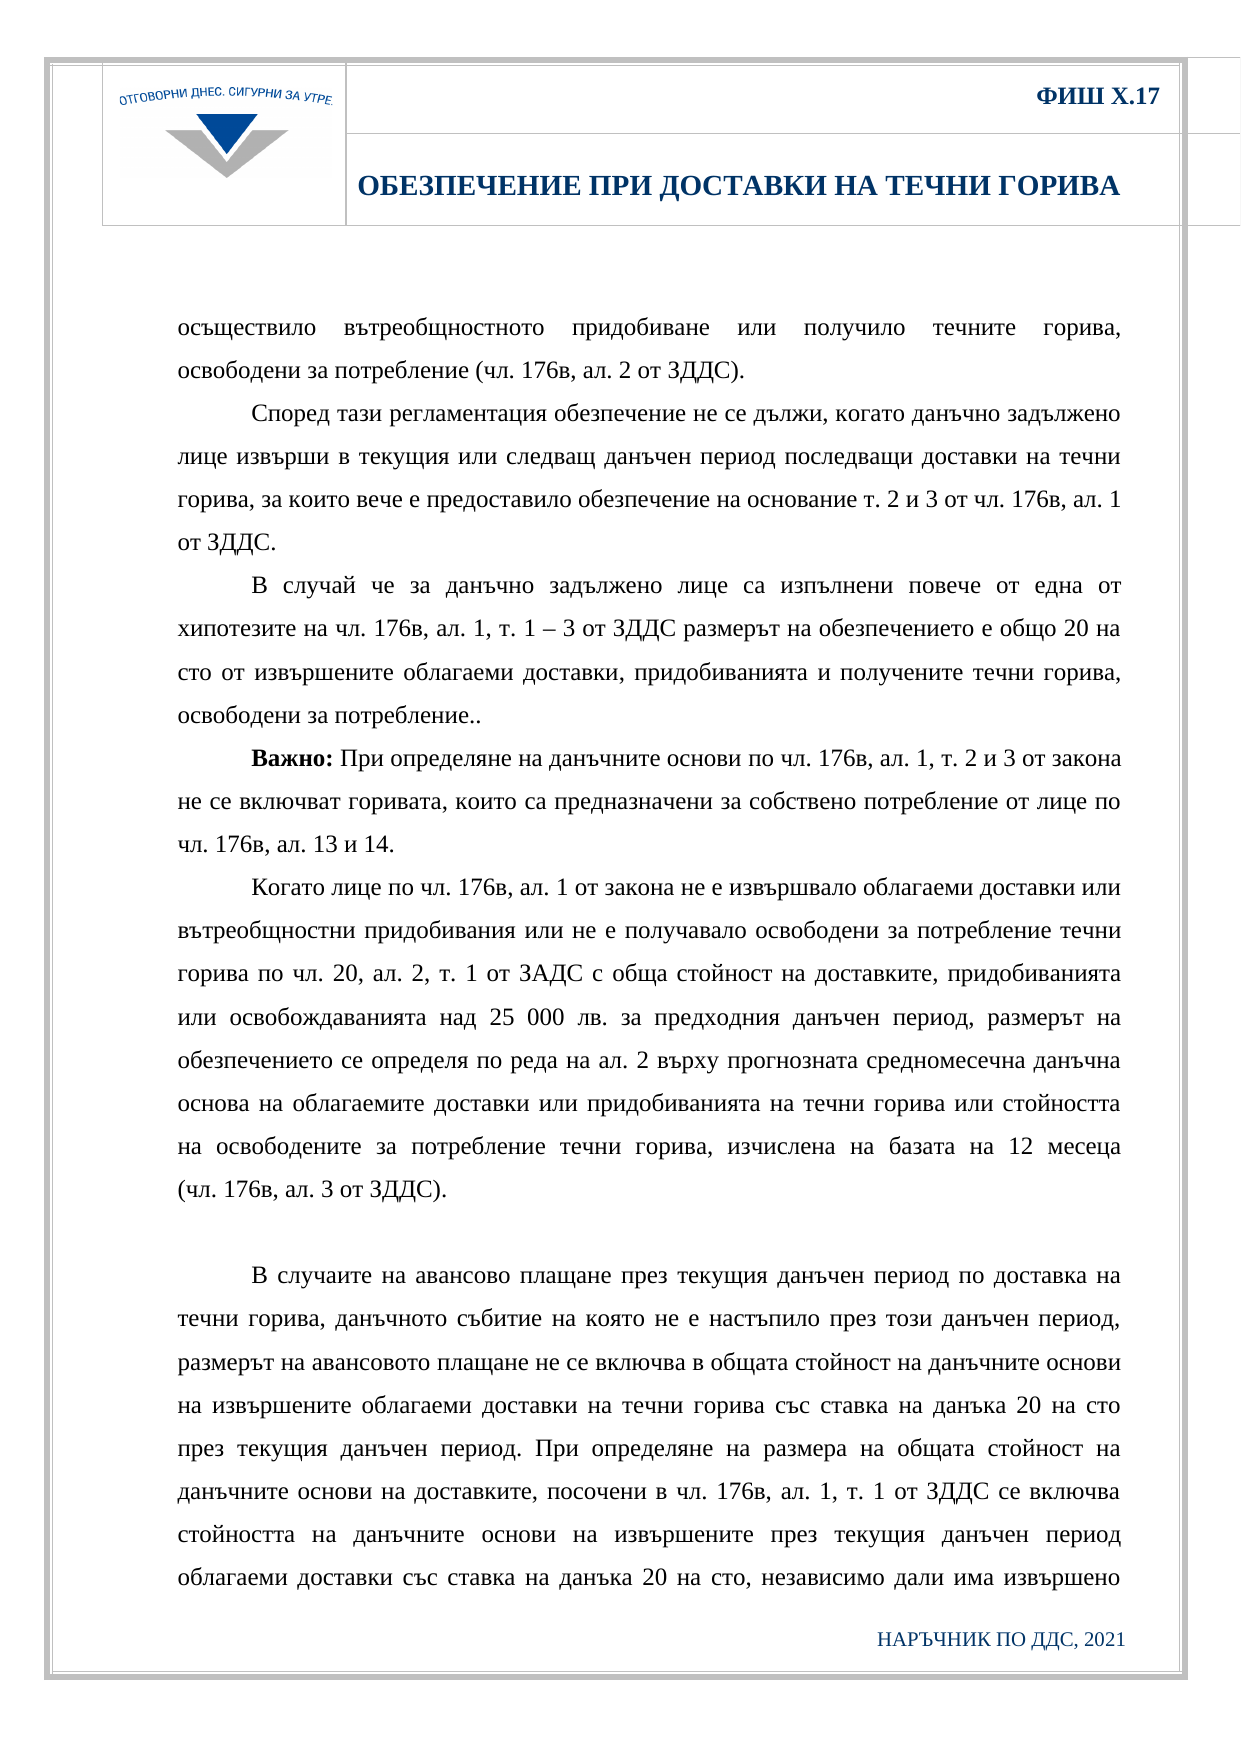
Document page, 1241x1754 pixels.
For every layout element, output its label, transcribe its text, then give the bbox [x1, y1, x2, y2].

picture [119, 87, 333, 178]
text Според тази регламентация обезпечение не се дължи, когато данъчно задължено лице извърши в текущия или следващ данъчен период последващи доставки на течни горива, за които вече е предоставило обезпечение на основание т. 2 и 3 от чл. 176в, ал. 1 от ЗДДС. [177, 398, 1122, 556]
text Важно: При определяне на данъчните основи по чл. 176в, ал. 1, т. 2 и 3 от закона не се включват горивата, които са предназначени за собствено потребление от лице по чл. 176в, ал. 13 и 14. [177, 743, 1122, 858]
text Когато лице по чл. 176в, ал. 1 от закона не е извършвало облагаеми доставки или вътреобщностни придобивания или не е получавало освободени за потребление течни горива по чл. 20, ал. 2, т. 1 от ЗАДС с обща стойност на доставките, придобиванията или освобождаванията над 25 000 лв. за предходния данъчен период, размерът на обезпечението се определя по реда на ал. 2 върху прогнозната средномесечна данъчна основа на облагаемите доставки или придобиванията на течни горива или стойността на освободените за потребление течни горива, изчислена на базата на 12 месеца (чл. 176в, ал. 3 от ЗДДС). [177, 872, 1122, 1203]
text В случай че за данъчно задължено лице са изпълнени повече от една от хипотезите на чл. 176в, ал. 1, т. 1 – 3 от ЗДДС размерът на обезпечението е общо 20 на сто от извършените облагаеми доставки, придобиванията и получените течни горива, освободени за потребление.. [177, 570, 1122, 728]
